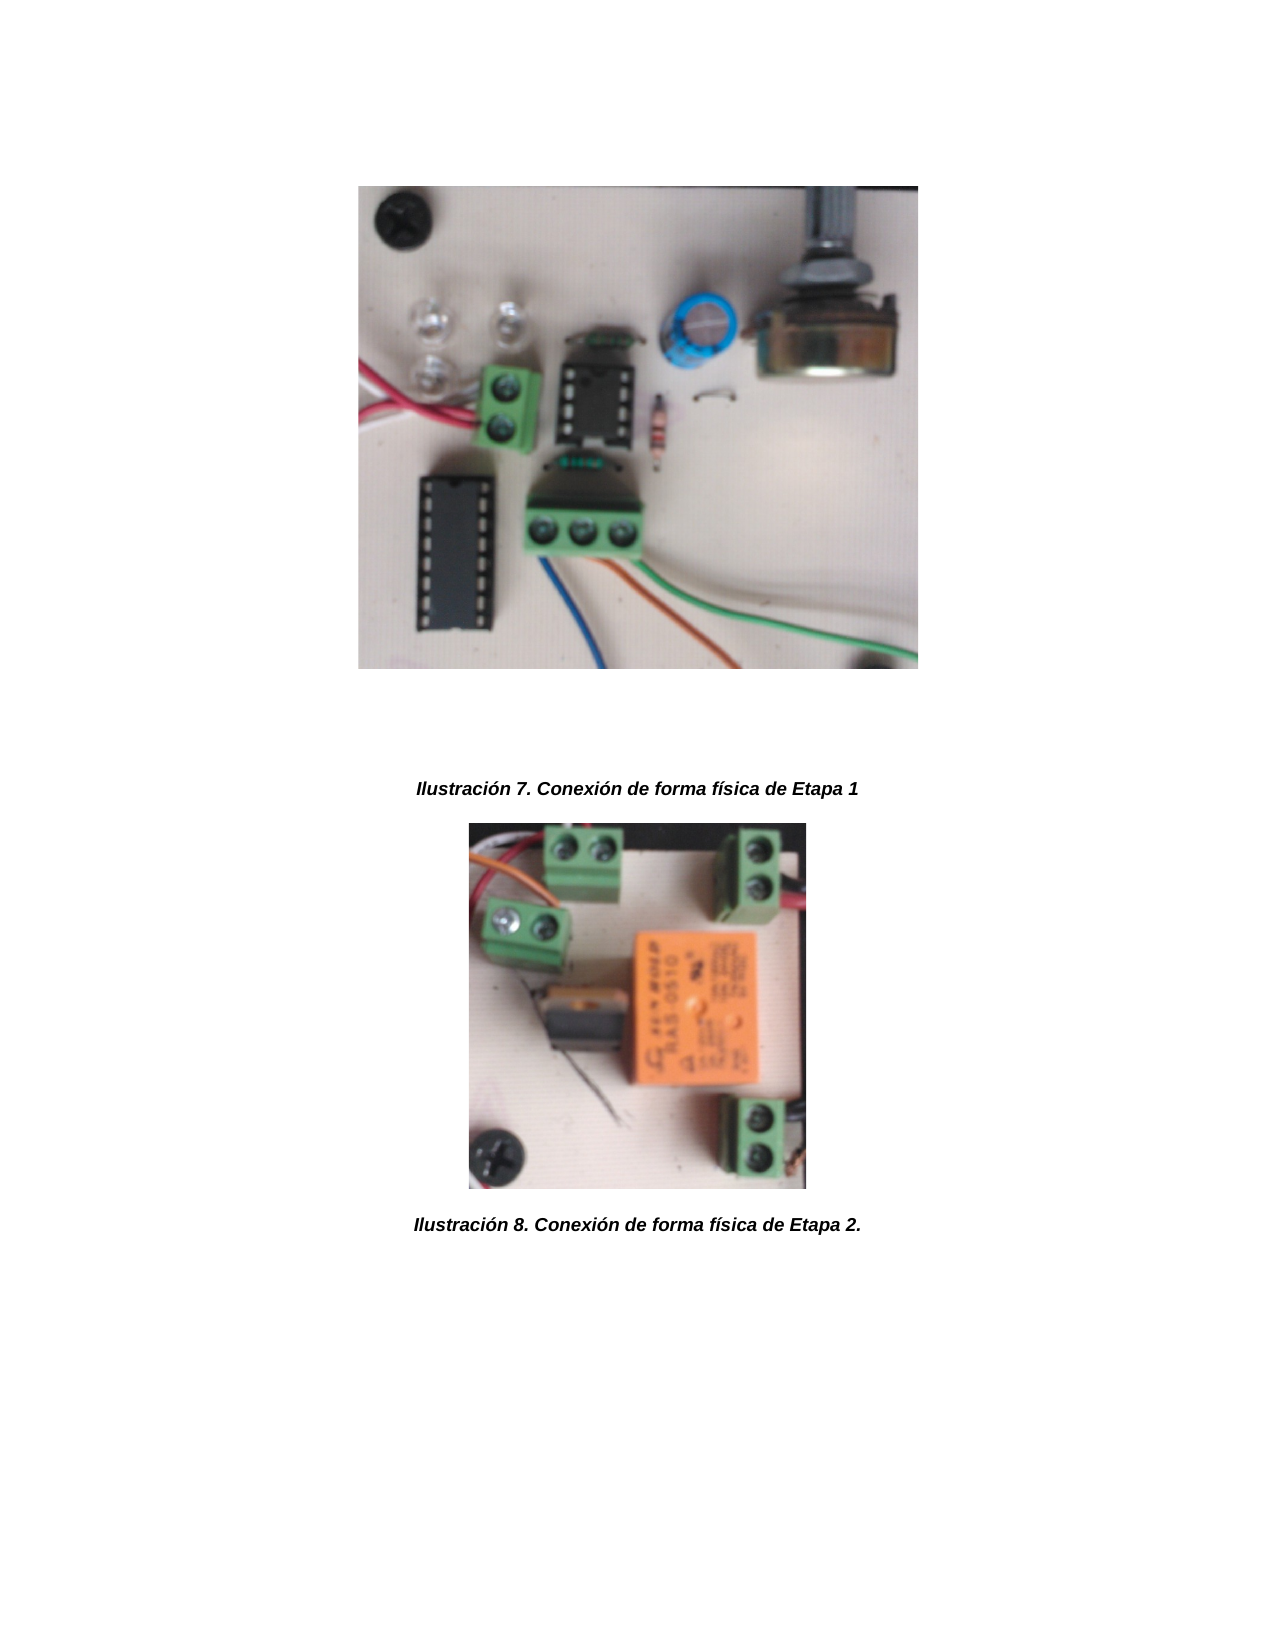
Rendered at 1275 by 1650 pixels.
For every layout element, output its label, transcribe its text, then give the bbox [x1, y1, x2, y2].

text Ilustración 8. Conexión de forma física de Etapa 2. [177, 1213, 1098, 1235]
text Ilustración 7. Conexión de forma física de Etapa 1 [177, 778, 1098, 799]
picture [468, 823, 807, 1189]
picture [358, 186, 919, 669]
